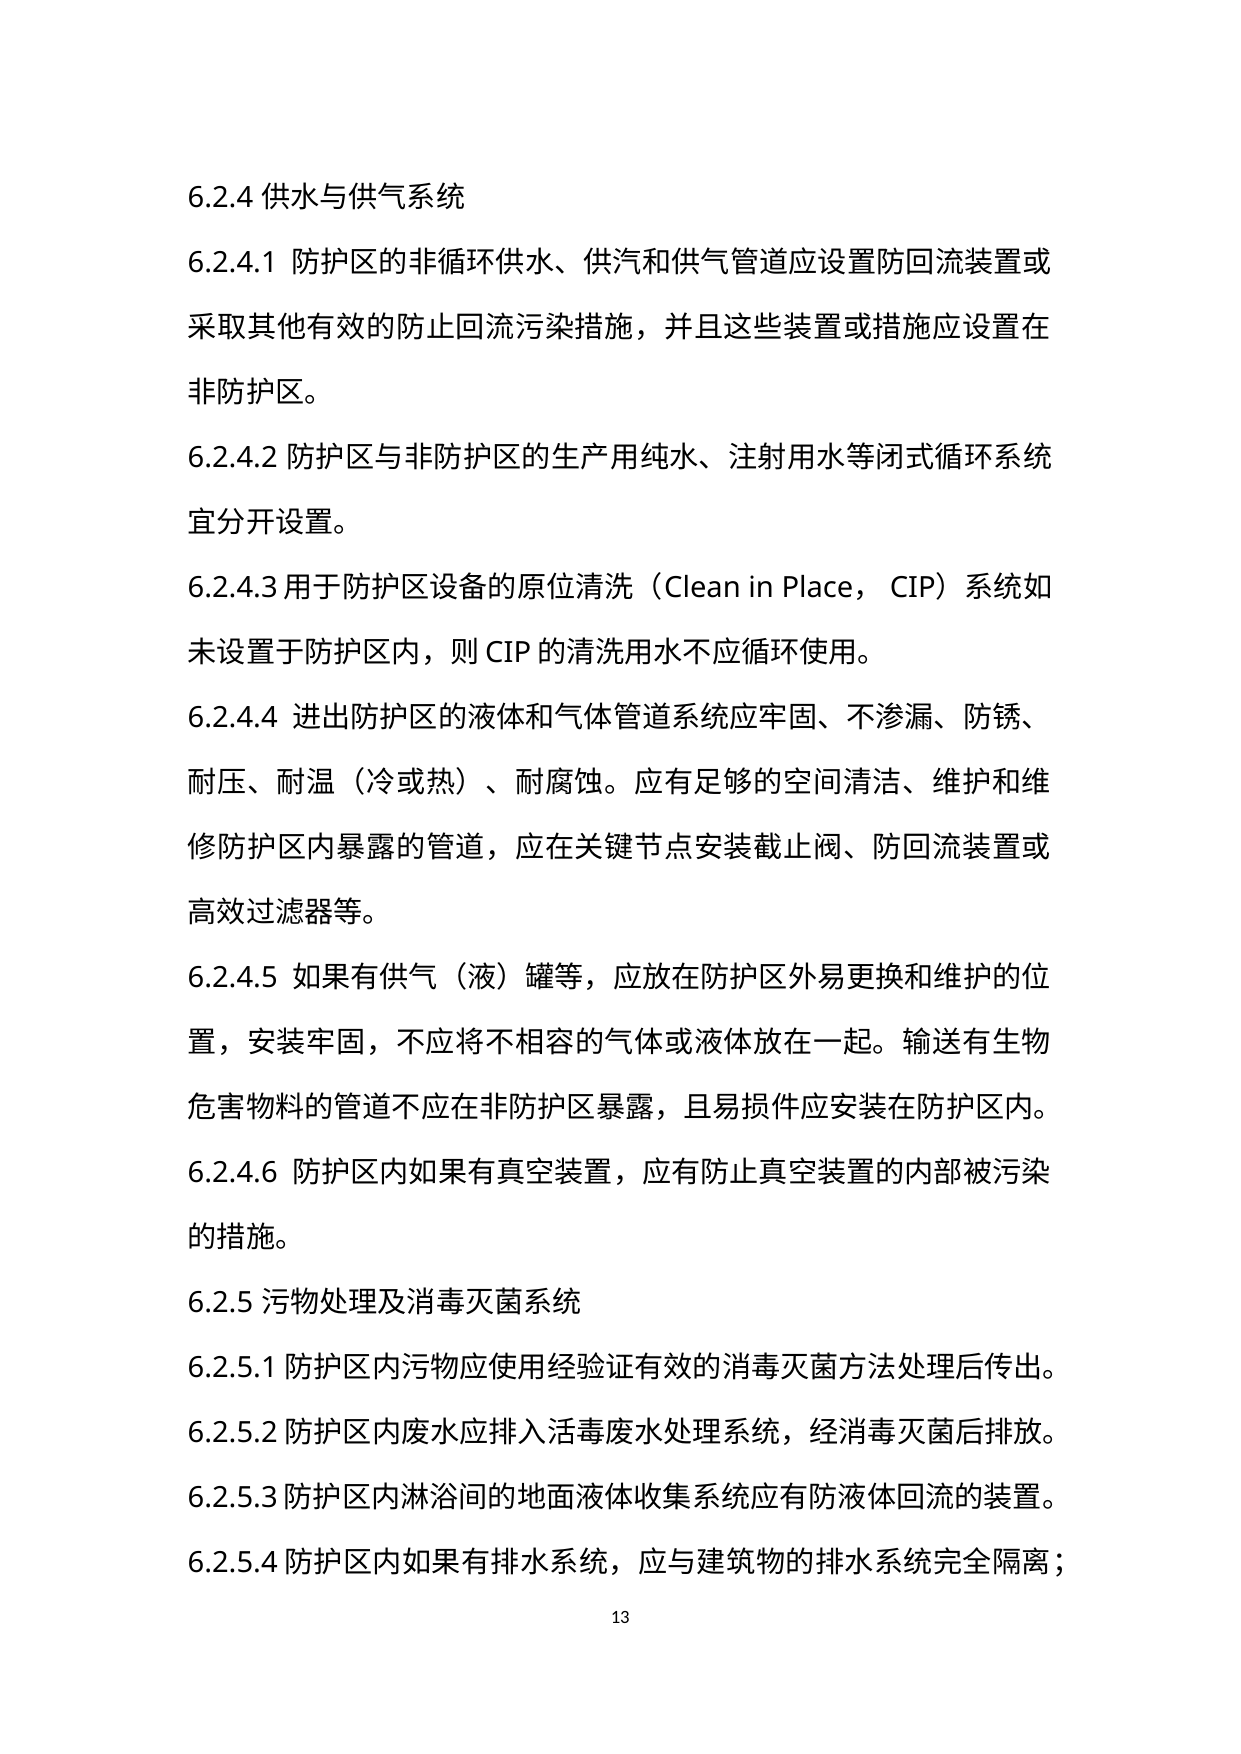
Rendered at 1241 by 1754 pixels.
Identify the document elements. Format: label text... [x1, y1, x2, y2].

text 6.2.4.2 防护区与非防护区的生产用纯水、注射用水等闭式循环系统宜分开设置。 [187, 422, 1053, 552]
text 6.2.4.3用于防护区设备的原位清洗（Clean in Place， CIP）系统如未设置于防护区内，则CIP的清洗用水不应循环使用。 [187, 552, 1053, 682]
text 6.2.4.6 防护区内如果有真空装置，应有防止真空装置的内部被污染的措施。 [187, 1137, 1053, 1267]
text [187, 1527, 1053, 1592]
text 6.2.5.2 防护区内废水应排入活毒废水处理系统，经消毒灭菌后排放。 [187, 1397, 1053, 1462]
text 6.2.5 污物处理及消毒灭菌系统 [187, 1267, 1053, 1332]
text 6.2.4.4 进出防护区的液体和气体管道系统应牢固、不渗漏、防锈、耐压、耐温（冷或热）、耐腐蚀。应有足够的空间清洁、维护和维修防护区内暴露的管道，应在关键节点安装截止阀、防回流装置或高效过滤器等。 [187, 682, 1053, 942]
text 6.2.4 供水与供气系统 [187, 162, 1053, 227]
text 6.2.5.1 防护区内污物应使用经验证有效的消毒灭菌方法处理后传出。 [187, 1332, 1053, 1397]
text 6.2.4.5 如果有供气（液）罐等，应放在防护区外易更换和维护的位置，安装牢固，不应将不相容的气体或液体放在一起。输送有生物危害物料的管道不应在非防护区暴露，且易损件应安装在防护区内。 [187, 942, 1053, 1137]
text 6.2.5.3防护区内淋浴间的地面液体收集系统应有防液体回流的装置。 [187, 1462, 1053, 1527]
text 6.2.4.1 防护区的非循环供水、供汽和供气管道应设置防回流装置或采取其他有效的防止回流污染措施，并且这些装置或措施应设置在非防护区。 [187, 227, 1053, 422]
